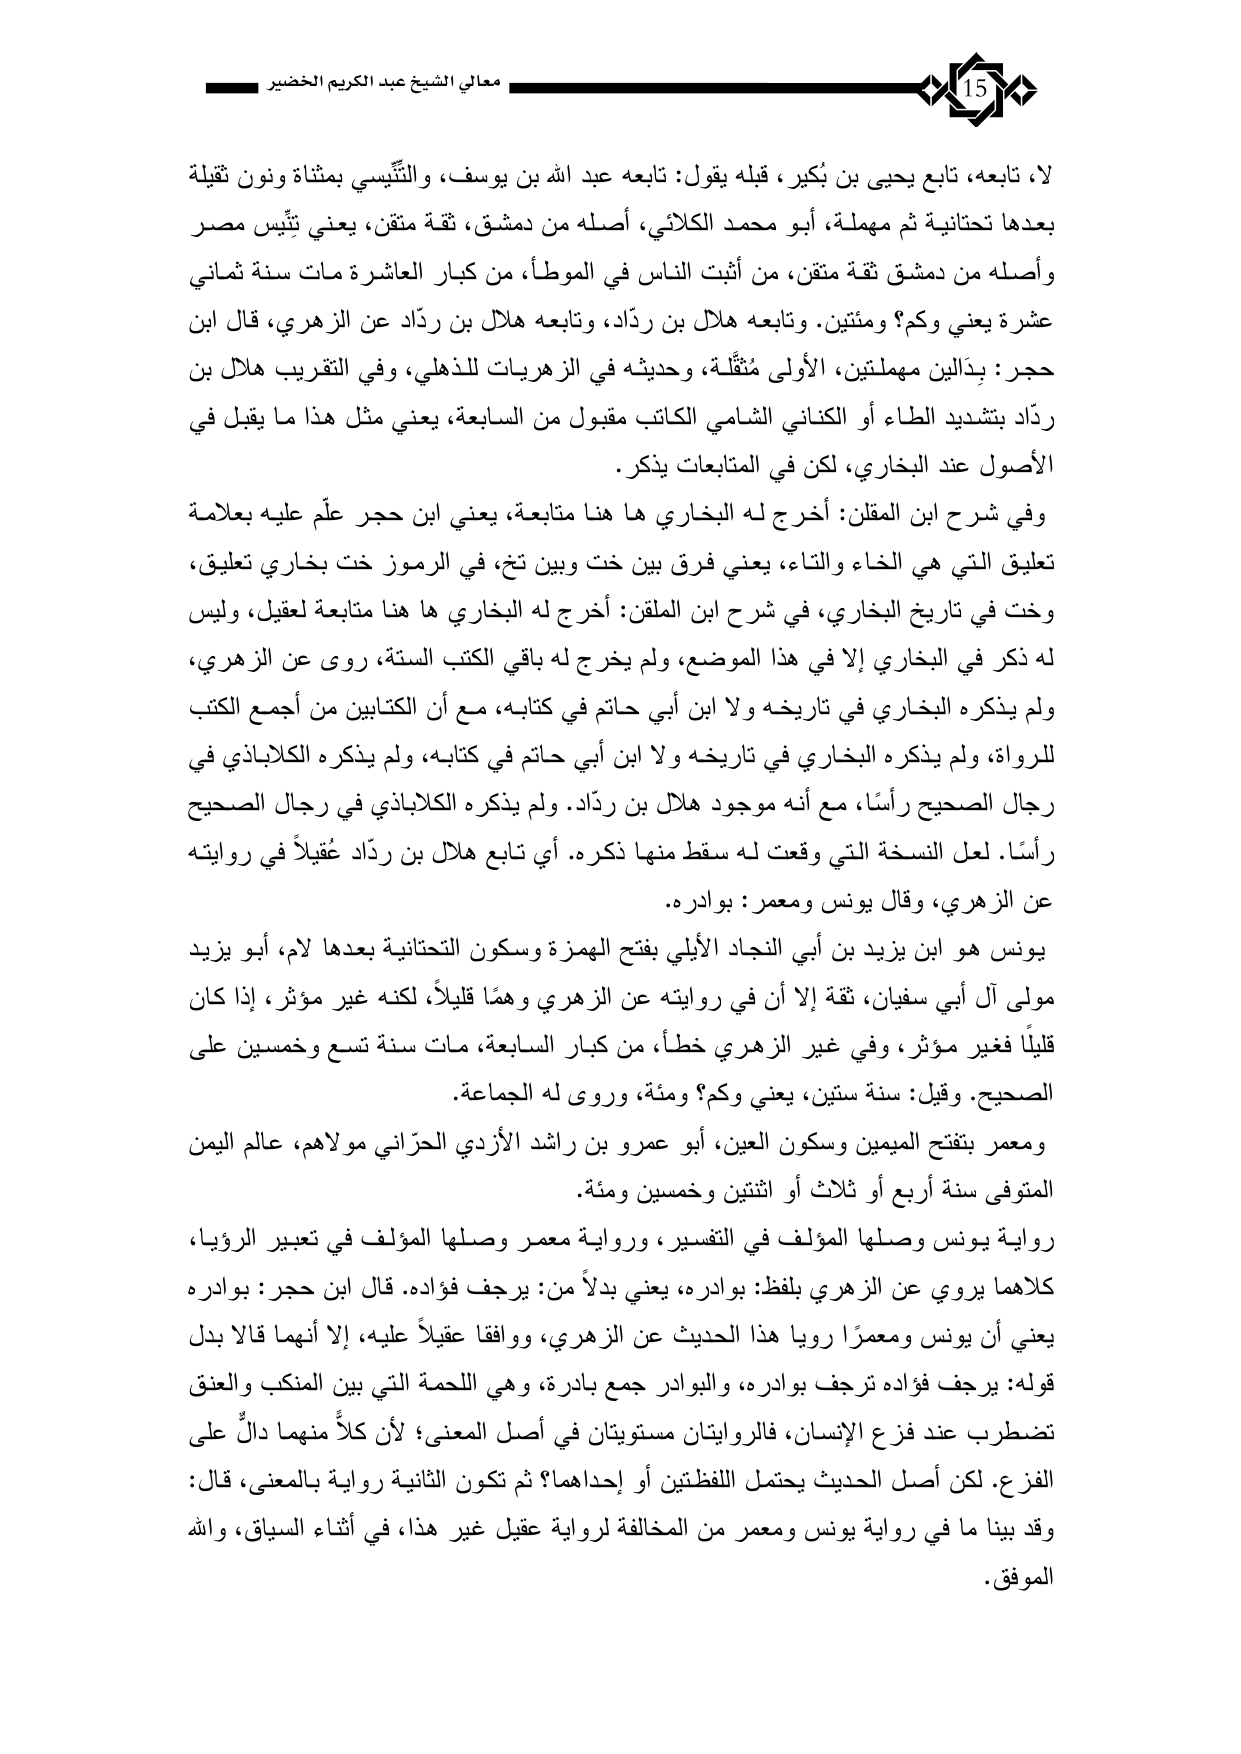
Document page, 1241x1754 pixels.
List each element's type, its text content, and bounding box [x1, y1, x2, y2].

text ومعمر بتفتح الميمين وسكون العين، أبو عمرو بن راشد الأزدي الحرّاني مولاهم، عالم اليمن المتوفى سنة أربع أو ثلاث أو اثنتين وخمسين ومئة. [187, 1117, 1053, 1213]
text رواية يونس وصلها المؤلف في التفسير، ورواية معمر وصلها المؤلف في تعبير الرؤيا، كلاهما يروي عن الزهري بلفظ: بوادره، يعني بدلاً من: يرجف فؤاده. قال ابن حجر: بوادره يعني أن يونس ومعمرًا رويا هذا الحديث عن الزهري، ووافقا عقيلاً عليه، إلا أنهما قالا بدل قوله: يرجف فؤاده ترجف بوادره، والبوادر جمع بادرة، وهي اللحمة التي بين المنكب والعنق تضطرب عند فزع الإنسان، فالروايتان مستويتان في أصل المعنى؛ لأن كلاًّ منهما دالٌّ على الفزع. لكن أصل الحديث يحتمل اللفظتين أو إحداهما؟ ثم تكون الثانية رواية بالمعنى، قال: وقد بينا ما في رواية يونس ومعمر من المخالفة لرواية عقيل غير هذا، في أثناء السياق، والله الموفق. [187, 1213, 1053, 1600]
text وفي شرح ابن المقلن: أخرج له البخاري ها هنا متابعة، يعني ابن حجر علّم عليه بعلامة تعليق التي هي الخاء والتاء، يعني فرق بين خت وبين تخ، في الرموز خت بخاري تعليق، وخت في تاريخ البخاري، في شرح ابن الملقن: أخرج له البخاري ها هنا متابعة لعقيل، وليس له ذكر في البخاري إلا في هذا الموضع، ولم يخرج له باقي الكتب الستة، روى عن الزهري، ولم يذكره البخاري في تاريخه ولا ابن أبي حاتم في كتابه، مع أن الكتابين من أجمع الكتب للرواة، ولم يذكره البخاري في تاريخه ولا ابن أبي حاتم في كتابه، ولم يذكره الكلاباذي في رجال الصحيح رأسًا، مع أنه موجود هلال بن ردّاد. ولم يذكره الكلاباذي في رجال الصحيح رأسًا. لعل النسخة التي وقعت له سقط منها ذكره. أي تابع هلال بن ردّاد عُقيلاً في روايته عن الزهري، وقال يونس ومعمر: بوادره. [187, 488, 1053, 923]
text لا، تابعه، تابع يحيى بن بُكير، قبله يقول: تابعه عبد الله بن يوسف، والتِّنِّيسي بمثناة ونون ثقيلة بعدها تحتانية ثم مهملة، أبو محمد الكلائي، أصله من دمشق، ثقة متقن، يعني تِنِّيس مصر وأصله من دمشق ثقة متقن، من أثبت الناس في الموطأ، من كبار العاشرة مات سنة ثماني عشرة يعني وكم؟ ومئتين. وتابعه هلال بن ردّاد، وتابعه هلال بن ردّاد عن الزهري، قال ابن حجر: بِدَالين مهملتين، الأولى مُثقَّلة، وحديثه في الزهريات للذهلي، وفي التقريب هلال بن ردّاد بتشديد الطاء أو الكناني الشامي الكاتب مقبول من السابعة، يعني مثل هذا ما يقبل في الأصول عند البخاري، لكن في المتابعات يذكر. [187, 150, 1053, 488]
text يونس هو ابن يزيد بن أبي النجاد الأيلي بفتح الهمزة وسكون التحتانية بعدها لام، أبو يزيد مولى آل أبي سفيان، ثقة إلا أن في روايته عن الزهري وهمًا قليلاً، لكنه غير مؤثر، إذا كان قليلًا فغير مؤثر، وفي غير الزهري خطأ، من كبار السابعة، مات سنة تسع وخمسين على الصحيح. وقيل: سنة ستين، يعني وكم؟ ومئة، وروى له الجماعة. [187, 923, 1053, 1117]
